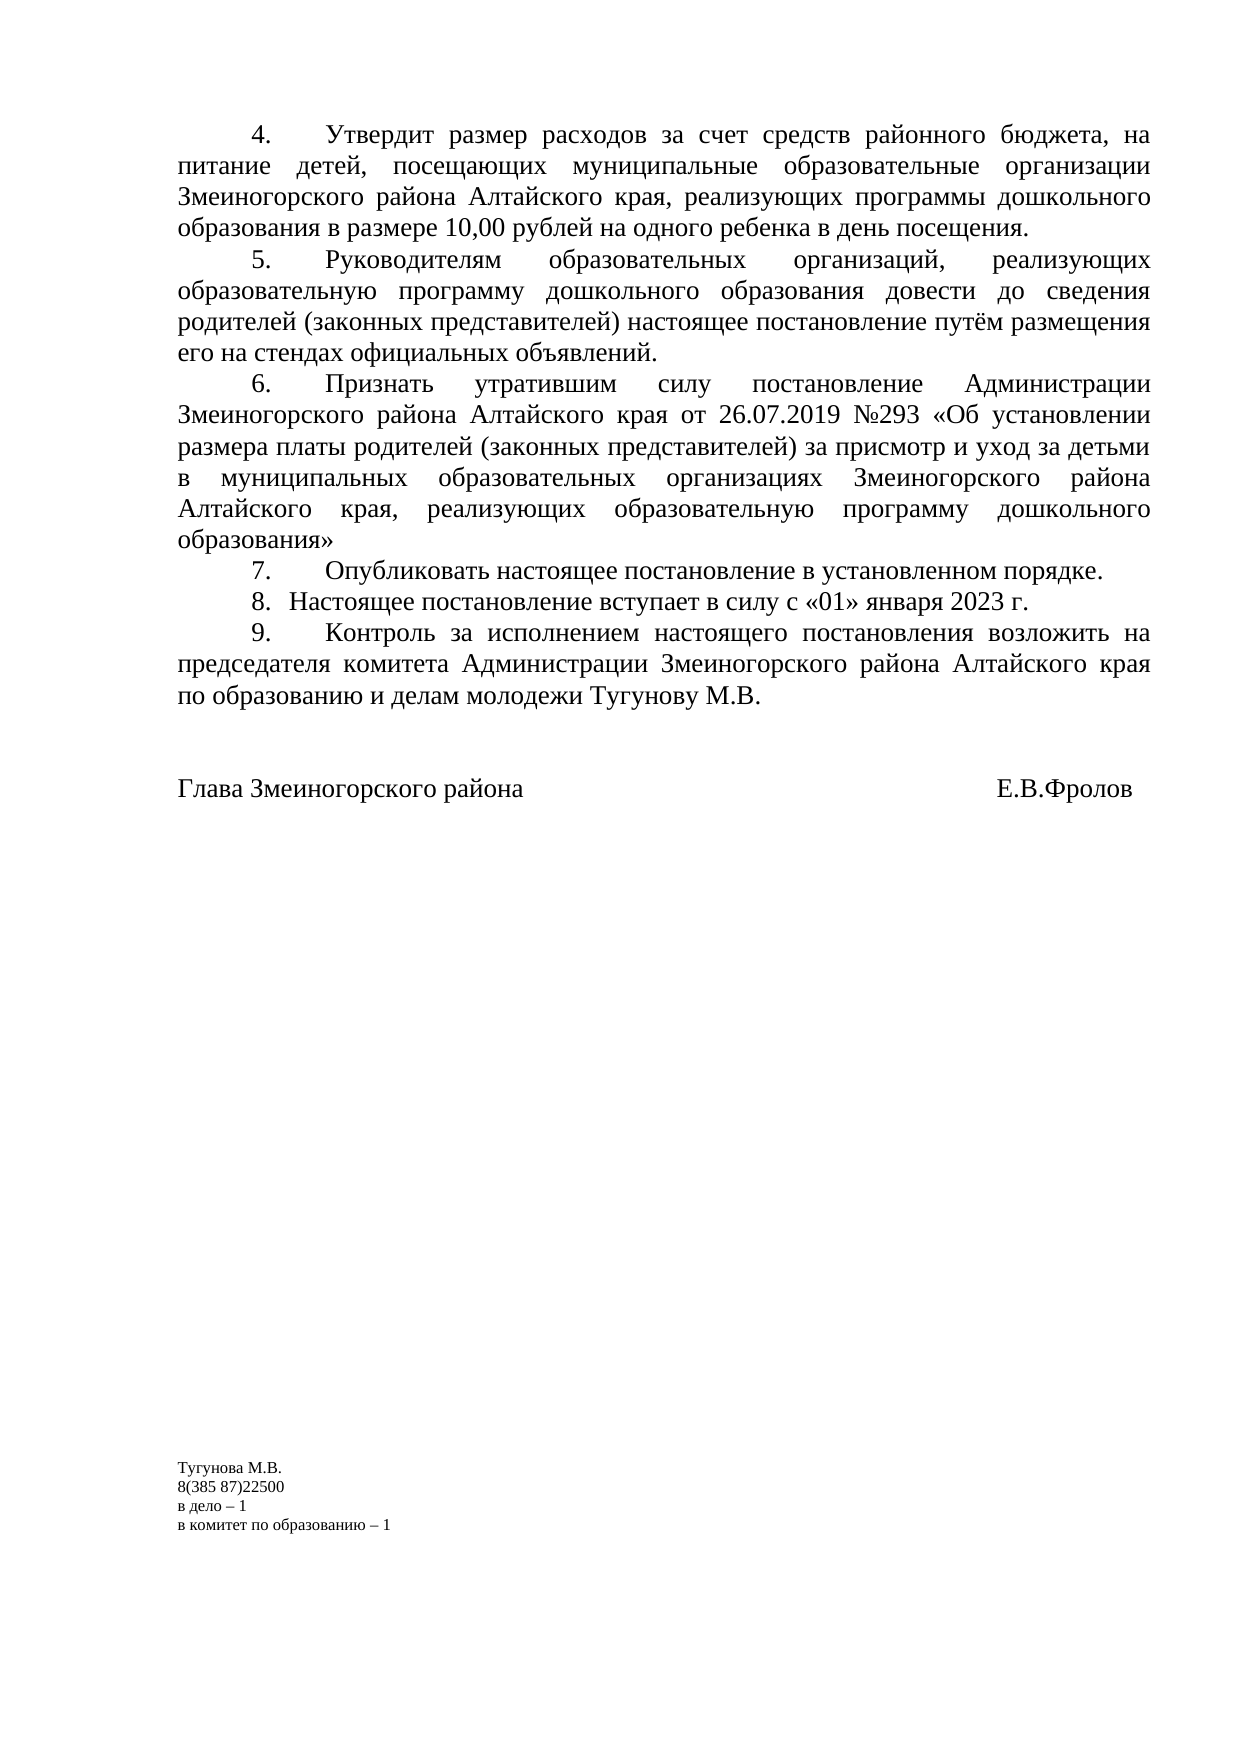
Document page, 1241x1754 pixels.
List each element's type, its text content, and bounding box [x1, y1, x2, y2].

text в дело – 1 [177, 1496, 1152, 1515]
list Признать утратившим силу постановление Администрации Змеиногорского района Алтайского края от 26.07.2019 №293 «Об установлении размера платы родителей (законных представителей) за присмотр и уход за детьми в муниципальных образовательных организациях Змеиногорского района Алтайского края, реализующих образовательную программу дошкольного образования» [177, 367, 1152, 554]
list Настоящее постановление вступает в силу с «01» января 2023 г. [251, 585, 1152, 616]
text Глава Змеиногорского района Е.В.Фролов [177, 772, 1152, 803]
list Утвердит размер расходов за счет средств районного бюджета, на питание детей, посещающих муниципальные образовательные организации Змеиногорского района Алтайского края, реализующих программы дошкольного образования в размере 10,00 рублей на одного ребенка в день посещения. [177, 118, 1152, 243]
list Контроль за исполнением настоящего постановления возложить на председателя комитета Администрации Змеиногорского района Алтайского края по образованию и делам молодежи Тугунову М.В. [177, 616, 1152, 710]
text 8(385 87)22500 [177, 1477, 1152, 1496]
list Руководителям образовательных организаций, реализующих образовательную программу дошкольного образования довести до сведения родителей (законных представителей) настоящее постановление путём размещения его на стендах официальных объявлений. [177, 243, 1152, 367]
text в комитет по образованию – 1 [177, 1515, 1152, 1534]
list Опубликовать настоящее постановление в установленном порядке. [177, 554, 1152, 585]
text Тугунова М.В. [177, 1457, 1152, 1477]
